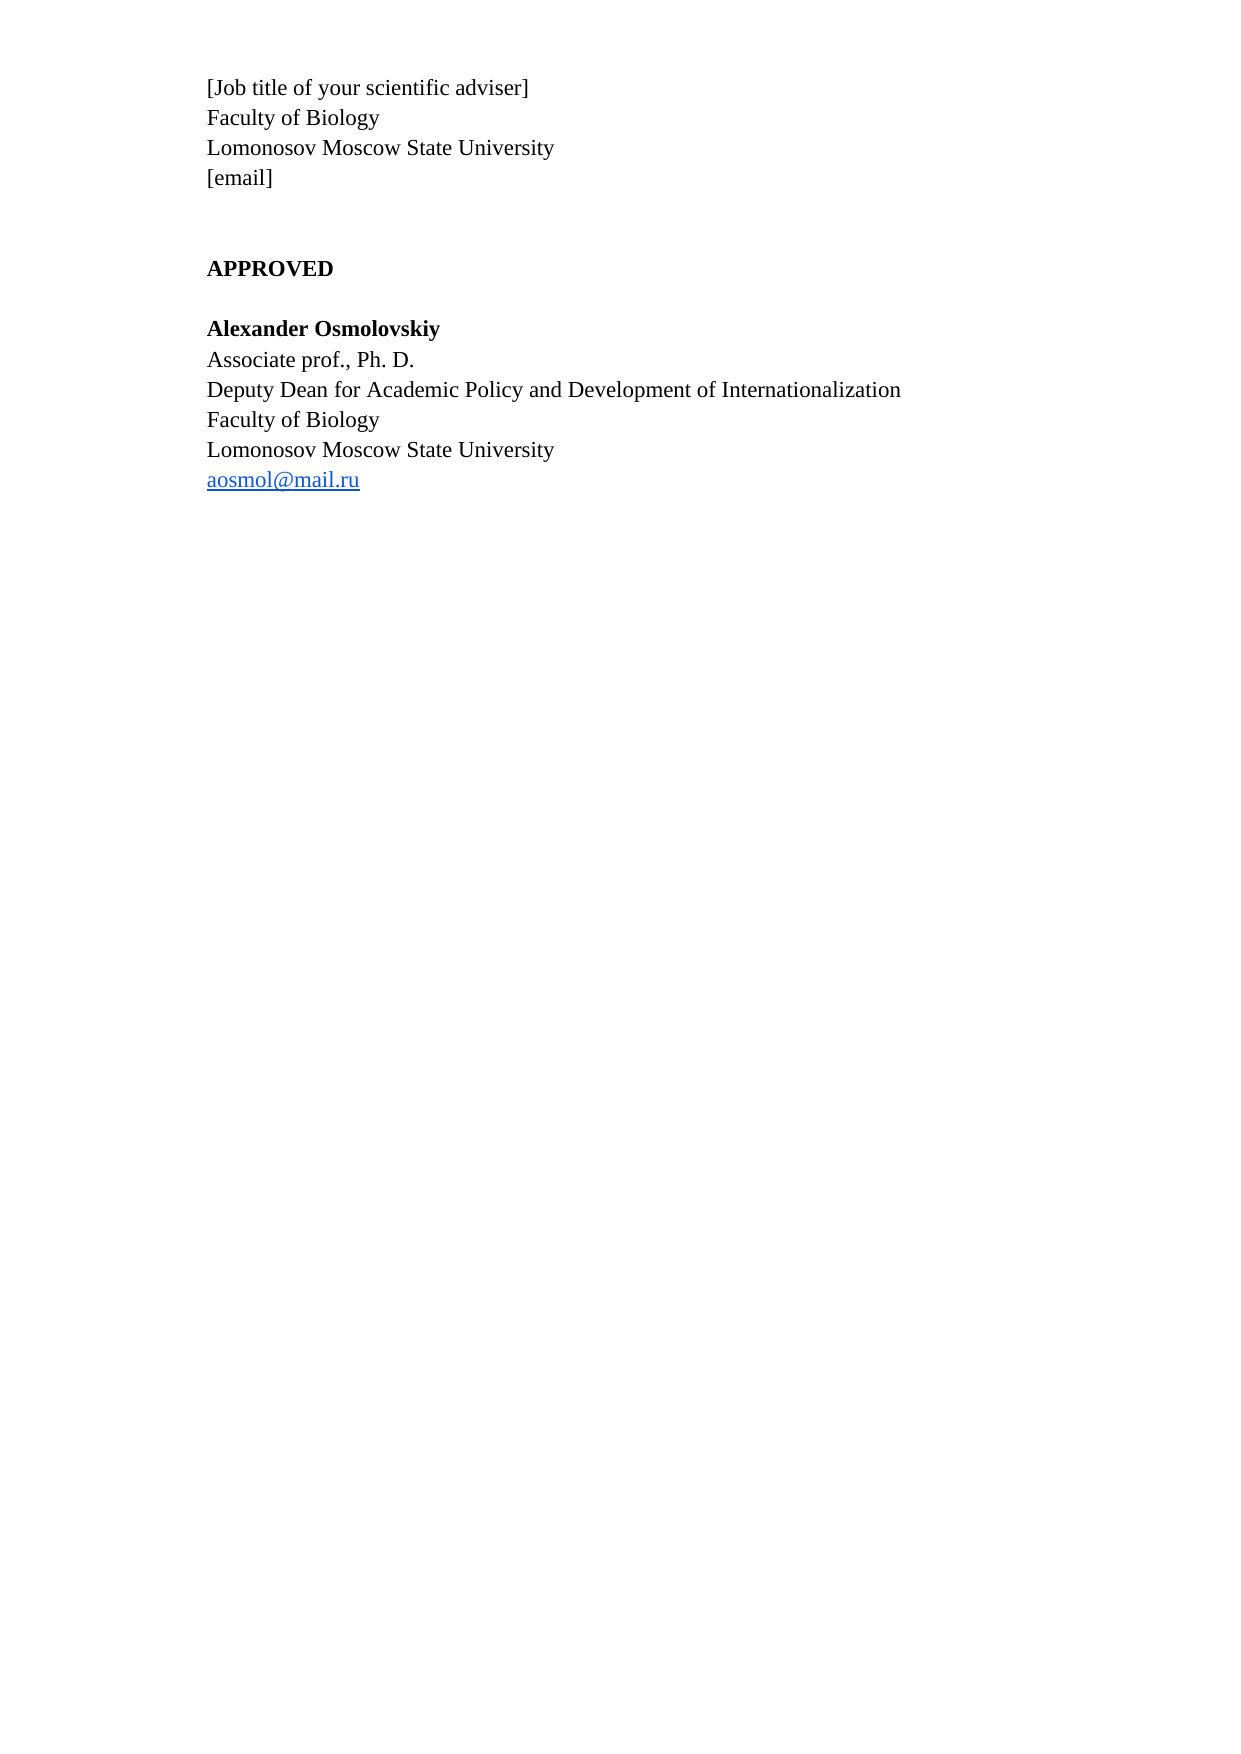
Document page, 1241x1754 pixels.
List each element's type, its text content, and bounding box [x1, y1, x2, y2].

text Alexander Osmolovskiy [148, 315, 1090, 342]
text [Job title of your scientific adviser] [148, 74, 1090, 100]
text APPROVED [148, 255, 1090, 281]
text [email] [148, 164, 1090, 191]
text Faculty of Biology [148, 406, 1090, 432]
text Deputy Dean for Academic Policy and Development of Internationalization [148, 376, 1090, 402]
text Lomonosov Moscow State University [148, 436, 1090, 463]
text Associate prof., Ph. D. [148, 346, 1090, 372]
text aosmol@mail.ru [148, 466, 1090, 493]
text Faculty of Biology [148, 104, 1090, 130]
text Lomonosov Moscow State University [148, 134, 1090, 161]
